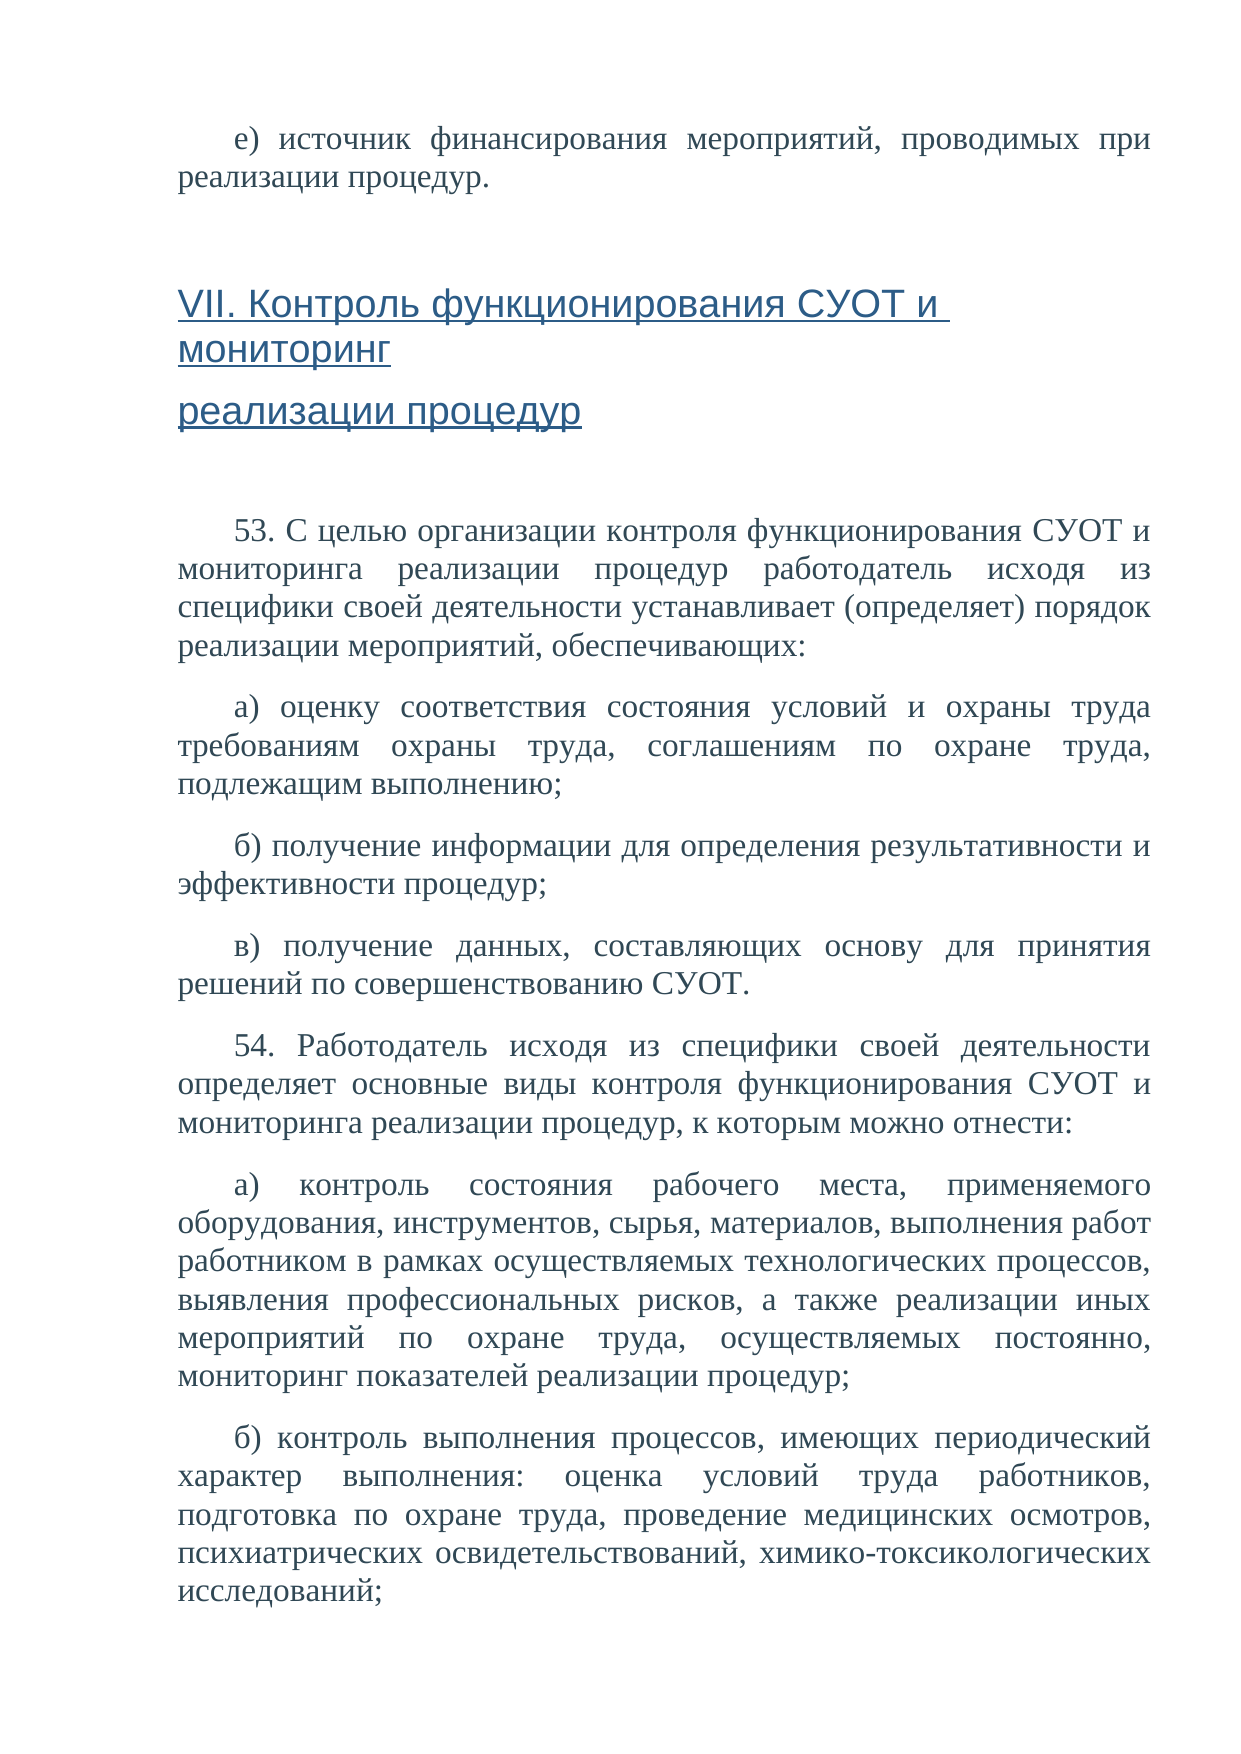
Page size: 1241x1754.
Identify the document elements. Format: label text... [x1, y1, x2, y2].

text в) получение данных, составляющих основу для принятия решений по совершенствованию СУОТ. [177, 925, 1152, 1002]
text а) контроль состояния рабочего места, применяемого оборудования, инструментов, сырья, материалов, выполнения работ работником в рамках осуществляемых технологических процессов, выявления профессиональных рисков, а также реализации иных мероприятий по охране труда, осуществляемых постоянно, мониторинг показателей реализации процедур; [177, 1164, 1152, 1394]
text б) получение информации для определения результативности и эффективности процедур; [177, 825, 1152, 902]
text е) источник финансирования мероприятий, проводимых при реализации процедур. [177, 118, 1152, 195]
text б) контроль выполнения процессов, имеющих периодический характер выполнения: оценка условий труда работников, подготовка по охране труда, проведение медицинских осмотров, психиатрических освидетельствований, химико-токсикологических исследований; [177, 1417, 1152, 1609]
text реализации процедур [177, 387, 1152, 432]
text а) оценку соответствия состояния условий и охраны труда требованиям охраны труда, соглашениям по охране труда, подлежащим выполнению; [177, 687, 1152, 802]
text VII. Контроль функционирования СУОТ и мониторинг [177, 280, 1152, 371]
text 54. Работодатель исходя из специфики своей деятельности определяет основные виды контроля функционирования СУОТ и мониторинга реализации процедур, к которым можно отнести: [177, 1025, 1152, 1140]
text 53. С целью организации контроля функционирования СУОТ и мониторинга реализации процедур работодатель исходя из специфики своей деятельности устанавливает (определяет) порядок реализации мероприятий, обеспечивающих: [177, 510, 1152, 663]
